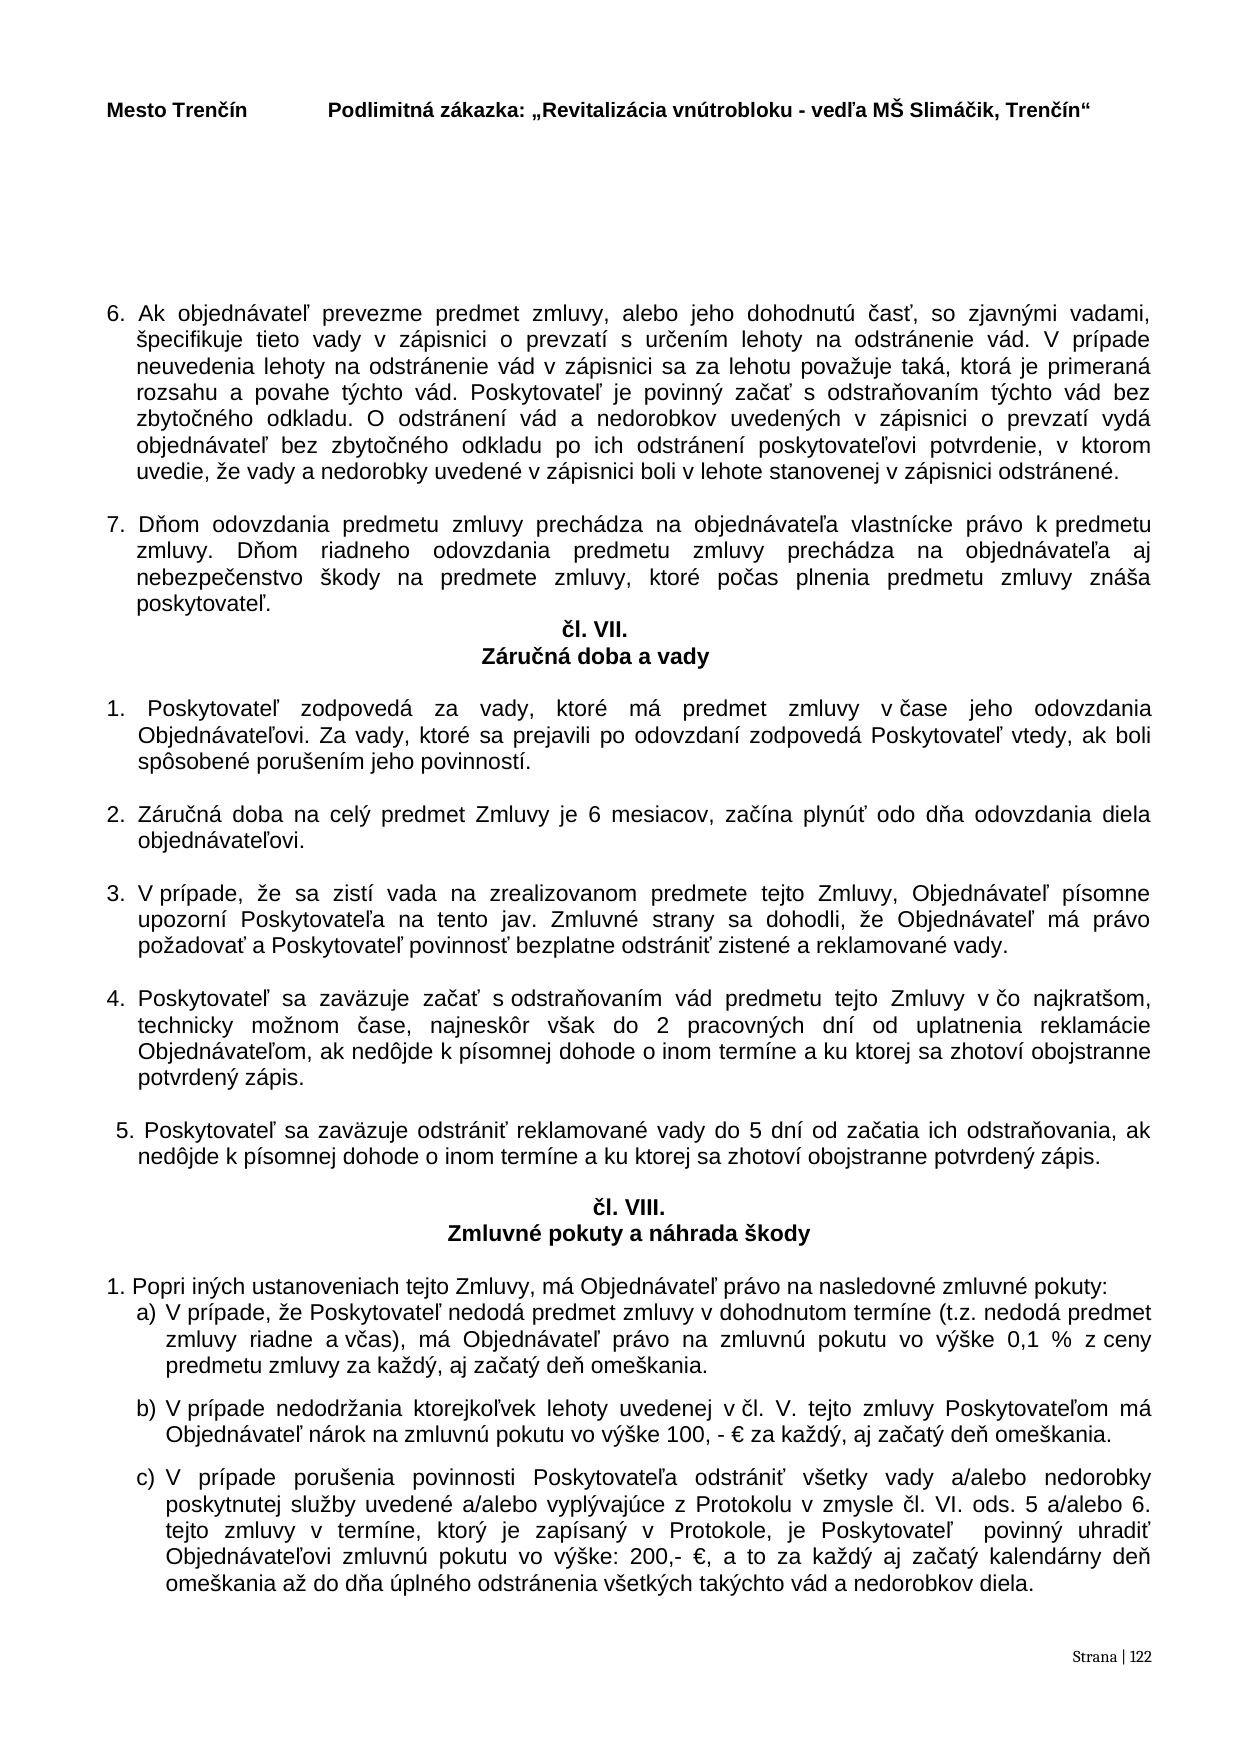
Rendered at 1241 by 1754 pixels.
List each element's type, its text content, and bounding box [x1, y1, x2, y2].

text 7. Dňom odovzdania predmetu zmluvy prechádza na objednávateľa vlastnícke právo k predmetu zmluvy. Dňom riadneho odovzdania predmetu zmluvy prechádza na objednávateľa aj nebezpečenstvo škody na predmete zmluvy, ktoré počas plnenia predmetu zmluvy znáša poskytovateľ. [106, 511, 1152, 616]
list V prípade, že sa zistí vada na zrealizovanom predmete tejto Zmluvy, Objednávateľ písomne upozorní Poskytovateľa na tento jav. Zmluvné strany sa dohodli, že Objednávateľ má právo požadovať a Poskytovateľ povinnosť bezplatne odstrániť zistené a reklamované vady. [106, 880, 1152, 959]
list Poskytovateľ sa zaväzuje začať s odstraňovaním vád predmetu tejto Zmluvy v čo najkratšom, technicky možnom čase, najneskôr však do 2 pracovných dní od uplatnenia reklamácie Objednávateľom, ak nedôjde k písomnej dohode o inom termíne a ku ktorej sa zhotoví obojstranne potvrdený zápis. [106, 985, 1152, 1091]
text čl. VIII. [106, 1194, 1152, 1220]
list V prípade, že Poskytovateľ nedodá predmet zmluvy v dohodnutom termíne (t.z. nedodá predmet zmluvy riadne a včas), má Objednávateľ právo na zmluvnú pokutu vo výške 0,1 % z ceny predmetu zmluvy za každý, aj začatý deň omeškania. [136, 1299, 1152, 1378]
text 1. Popri iných ustanoveniach tejto Zmluvy, má Objednávateľ právo na nasledovné zmluvné pokuty: [106, 1273, 1152, 1299]
text 5. Poskytovateľ sa zaväzuje odstrániť reklamované vady do 5 dní od začatia ich odstraňovania, ak nedôjde k písomnej dohode o inom termíne a ku ktorej sa zhotoví obojstranne potvrdený zápis. [106, 1117, 1152, 1170]
list Záručná doba na celý predmet Zmluvy je 6 mesiacov, začína plynúť odo dňa odovzdania diela objednávateľovi. [106, 801, 1152, 853]
text 6. Ak objednávateľ prevezme predmet zmluvy, alebo jeho dohodnutú časť, so zjavnými vadami, špecifikuje tieto vady v zápisnici o prevzatí s určením lehoty na odstránenie vád. V prípade neuvedenia lehoty na odstránenie vád v zápisnici sa za lehotu považuje taká, ktorá je primeraná rozsahu a povahe týchto vád. Poskytovateľ je povinný začať s odstraňovaním týchto vád bez zbytočného odkladu. O odstránení vád a nedorobkov uvedených v zápisnici o prevzatí vydá objednávateľ bez zbytočného odkladu po ich odstránení poskytovateľovi potvrdenie, v ktorom uvedie, že vady a nedorobky uvedené v zápisnici boli v lehote stanovenej v zápisnici odstránené. [106, 300, 1152, 484]
text 1. Poskytovateľ zodpovedá za vady, ktoré má predmet zmluvy v čase jeho odovzdania Objednávateľovi. Za vady, ktoré sa prejavili po odovzdaní zodpovedá Poskytovateľ vtedy, ak boli spôsobené porušením jeho povinností. [106, 695, 1152, 774]
text čl. VII. [106, 616, 1152, 643]
list V prípade nedodržania ktorejkoľvek lehoty uvedenej v čl. V. tejto zmluvy Poskytovateľom má Objednávateľ nárok na zmluvnú pokutu vo výške 100, - € za každý, aj začatý deň omeškania. [136, 1395, 1152, 1448]
text Záručná doba a vady [106, 643, 1152, 669]
text Zmluvné pokuty a náhrada škody [106, 1220, 1152, 1246]
list V prípade porušenia povinnosti Poskytovateľa odstrániť všetky vady a/alebo nedorobky poskytnutej služby uvedené a/alebo vyplývajúce z Protokolu v zmysle čl. VI. ods. 5 a/alebo 6. tejto zmluvy v termíne, ktorý je zapísaný v Protokole, je Poskytovateľ povinný uhradiť Objednávateľovi zmluvnú pokutu vo výške: 200,- €, a to za každý aj začatý kalendárny deň omeškania až do dňa úplného odstránenia všetkých takýchto vád a nedorobkov diela. [136, 1464, 1152, 1596]
